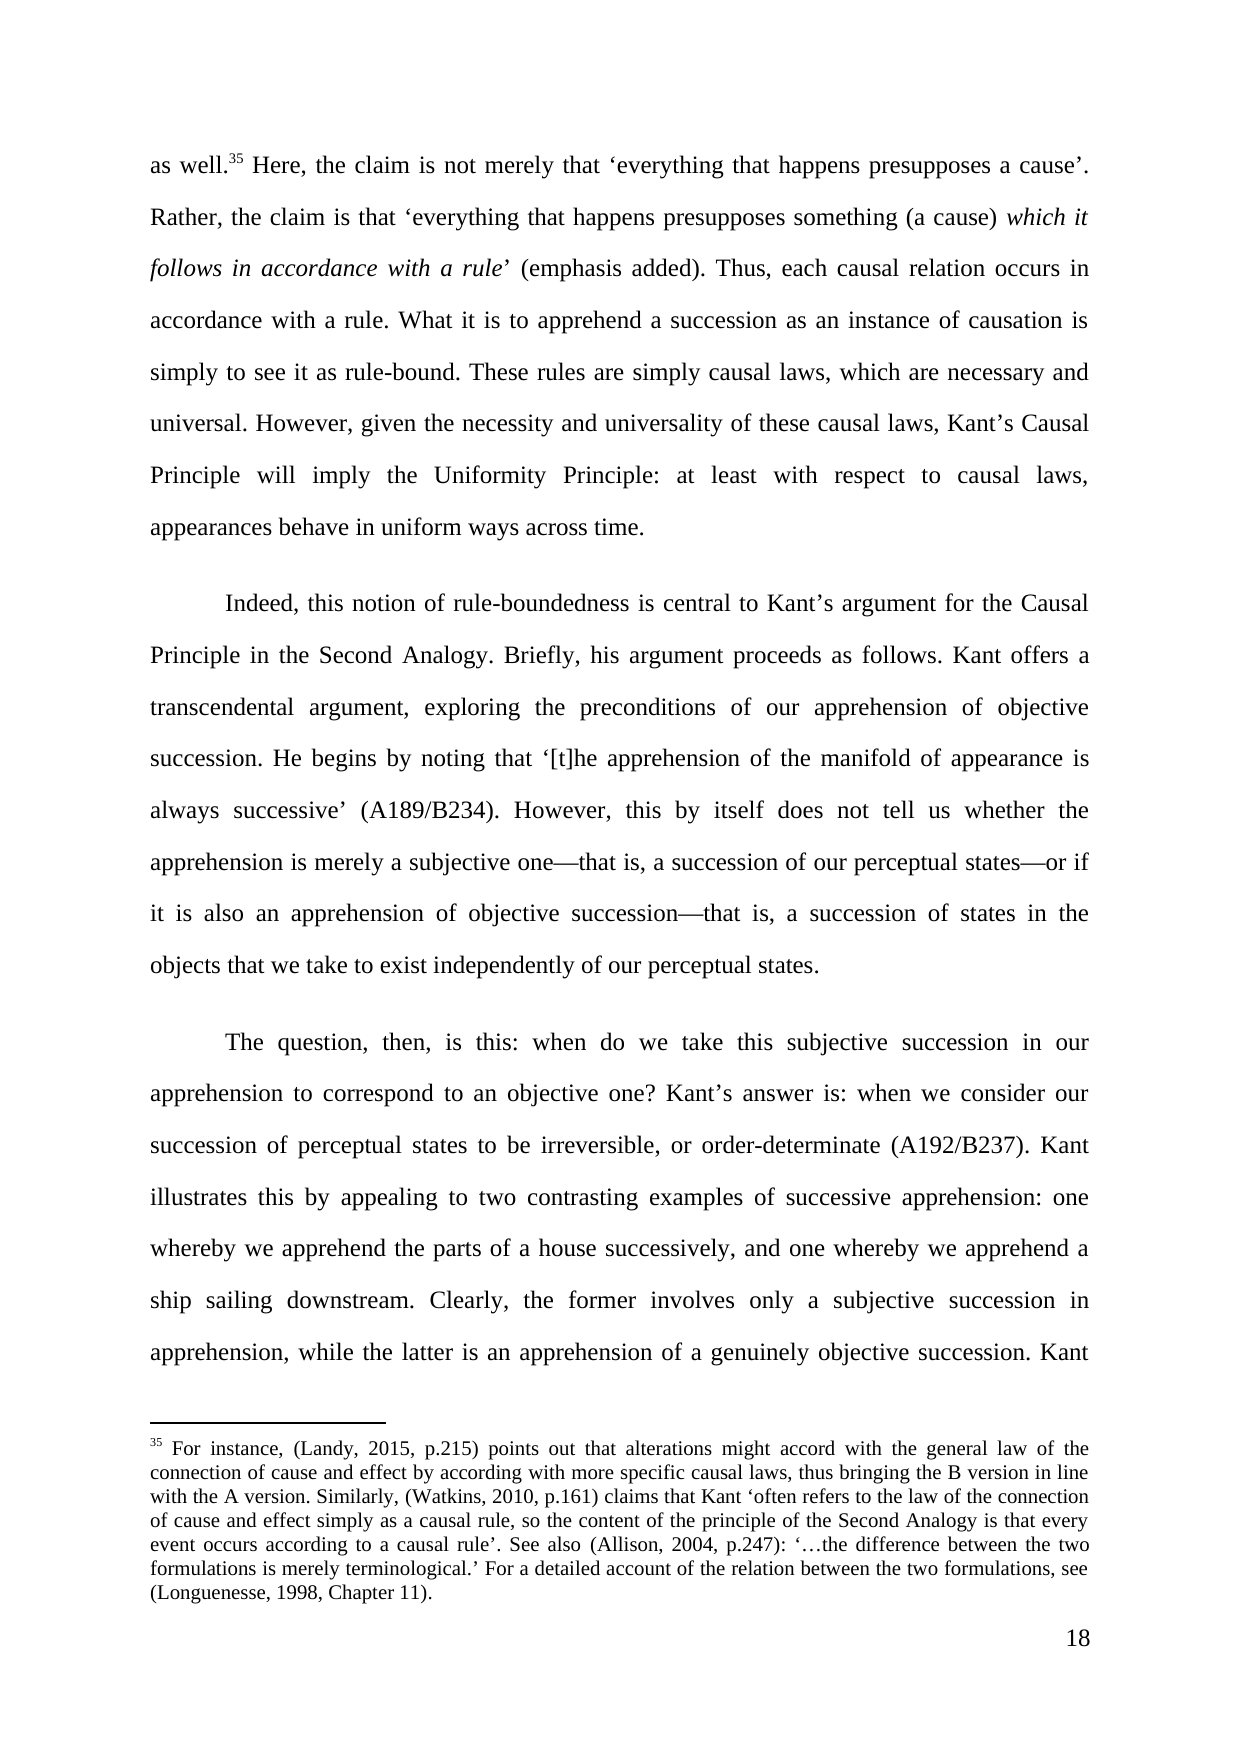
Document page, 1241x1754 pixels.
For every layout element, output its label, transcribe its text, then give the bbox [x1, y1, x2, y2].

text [150, 1027, 1090, 1365]
text Indeed, this notion of rule-boundedness is central to Kant’s argument for the Causal Principle in the Second Analogy. Briefly, his argument proceeds as follows. Kant offers a transcendental argument, exploring the preconditions of our apprehension of objective succession. He begins by noting that ‘[t]he apprehension of the manifold of appearance is always successive’ (A189/B234). However, this by itself does not tell us whether the apprehension is merely a subjective one—that is, a succession of our perceptual states—or if it is also an apprehension of objective succession—that is, a succession of states in the objects that we take to exist independently of our perceptual states. [150, 588, 1090, 979]
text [150, 150, 1090, 540]
